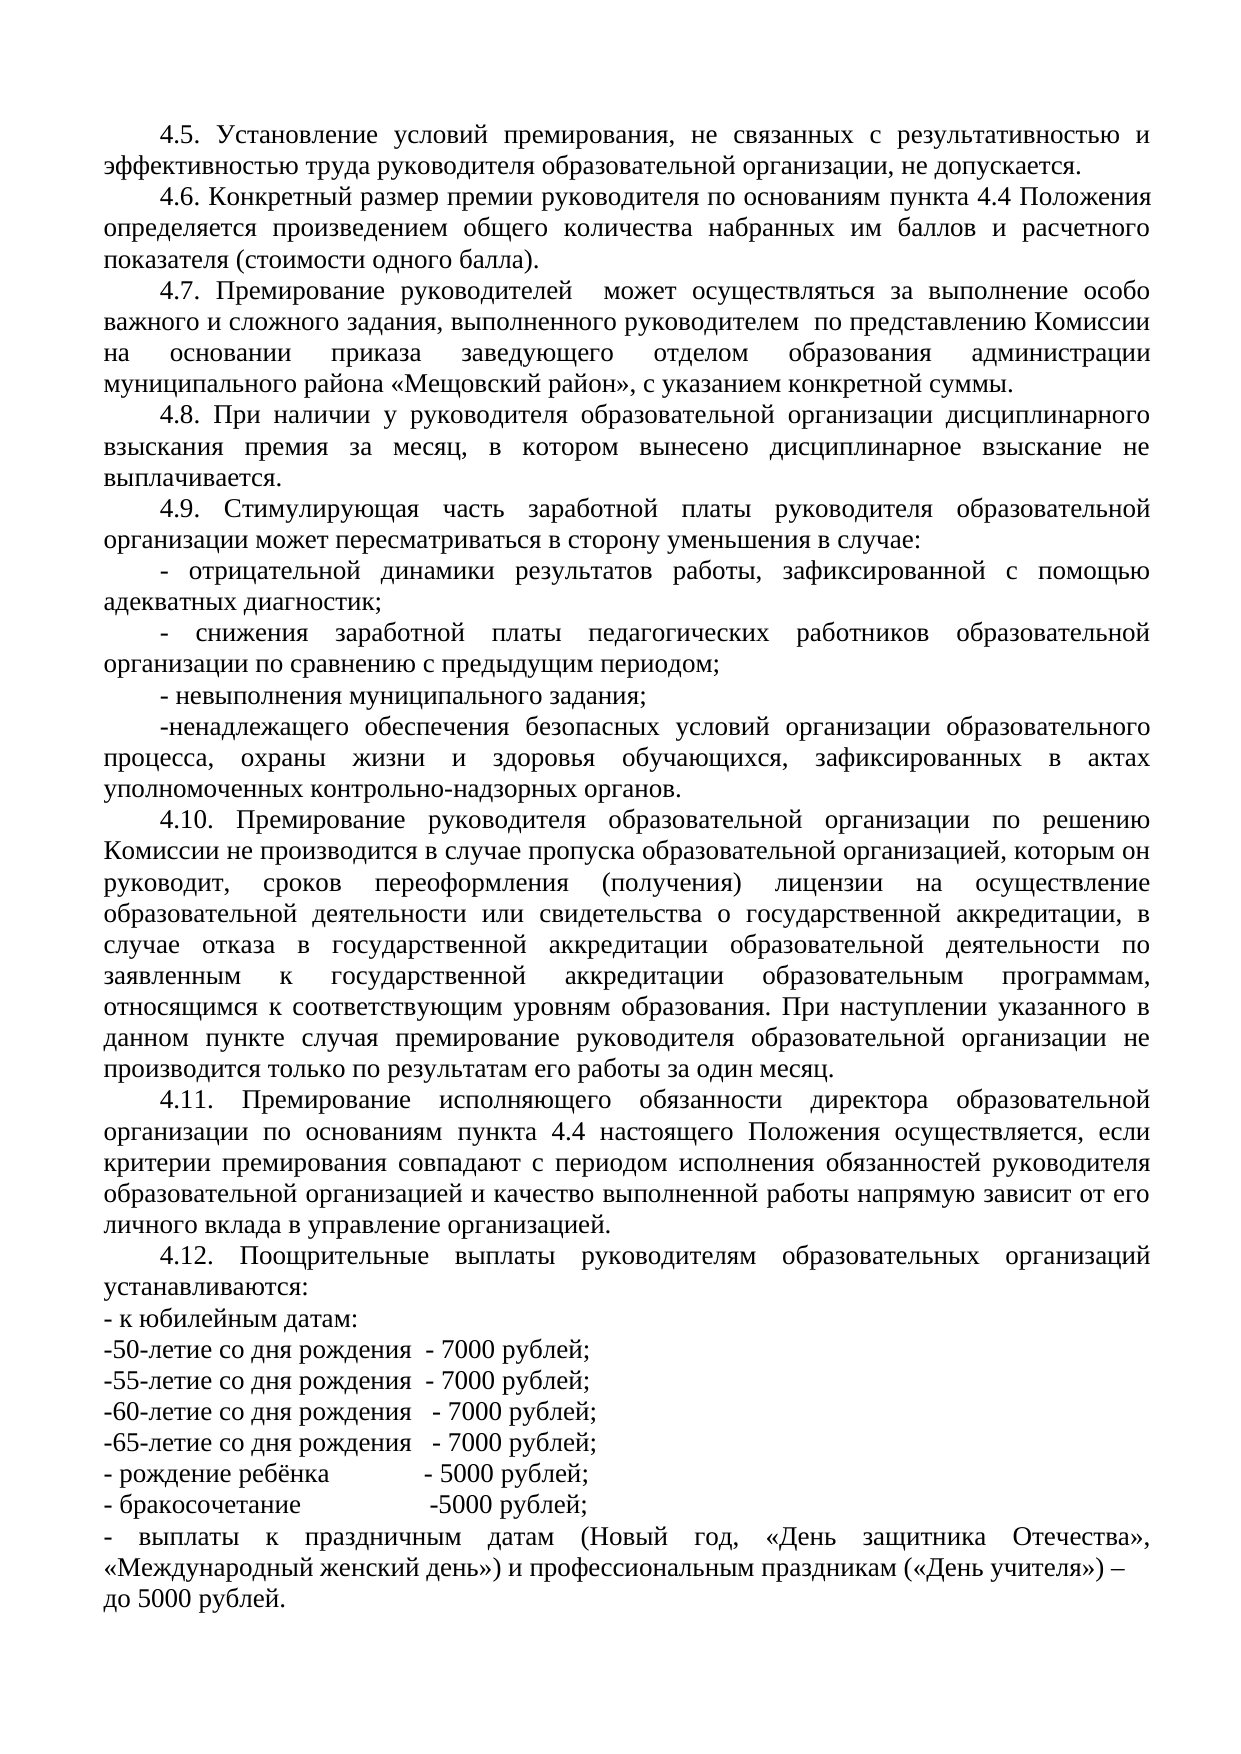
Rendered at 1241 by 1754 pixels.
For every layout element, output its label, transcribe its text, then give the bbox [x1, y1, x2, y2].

text - рождение ребёнка - 5000 рублей; [103, 1457, 1152, 1488]
text 4.7. Премирование руководителей может осуществляться за выполнение особо важного и сложного задания, выполненного руководителем по представлению Комиссии на основании приказа заведующего отделом образования администрации муниципального района «Мещовский район», с указанием конкретной суммы. [103, 274, 1152, 398]
text 4.12. Поощрительные выплаты руководителям образовательных организаций устанавливаются: [103, 1239, 1152, 1302]
text - снижения заработной платы педагогических работников образовательной организации по сравнению с предыдущим периодом; [103, 616, 1152, 679]
text 4.9. Стимулирующая часть заработной платы руководителя образовательной организации может пересматриваться в сторону уменьшения в случае: [103, 492, 1152, 554]
text -65-летие со дня рождения - 7000 рублей; [103, 1426, 1152, 1457]
text -60-летие со дня рождения - 7000 рублей; [103, 1395, 1152, 1426]
text 4.5. Установление условий премирования, не связанных с результативностью и эффективностью труда руководителя образовательной организации, не допускается. [103, 118, 1152, 180]
text 4.6. Конкретный размер премии руководителя по основаниям пункта 4.4 Положения определяется произведением общего количества набранных им баллов и расчетного показателя (стоимости одного балла). [103, 180, 1152, 274]
text 4.8. При наличии у руководителя образовательной организации дисциплинарного взыскания премия за месяц, в котором вынесено дисциплинарное взыскание не выплачивается. [103, 398, 1152, 492]
text -50-летие со дня рождения - 7000 рублей; [103, 1333, 1152, 1364]
text - отрицательной динамики результатов работы, зафиксированной с помощью адекватных диагностик; [103, 554, 1152, 616]
text -ненадлежащего обеспечения безопасных условий организации образовательного процесса, охраны жизни и здоровья обучающихся, зафиксированных в актах уполномоченных контрольно-надзорных органов. [103, 710, 1152, 803]
text 4.10. Премирование руководителя образовательной организации по решению Комиссии не производится в случае пропуска образовательной организацией, которым он руководит, сроков переоформления (получения) лицензии на осуществление образовательной деятельности или свидетельства о государственной аккредитации, в случае отказа в государственной аккредитации образовательной деятельности по заявленным к государственной аккредитации образовательным программам, относящимся к соответствующим уровням образования. При наступлении указанного в данном пункте случая премирование руководителя образовательной организации не производится только по результатам его работы за один месяц. [103, 803, 1152, 1084]
text -55-летие со дня рождения - 7000 рублей; [103, 1364, 1152, 1395]
text - бракосочетание -5000 рублей; [103, 1488, 1152, 1520]
text 4.11. Премирование исполняющего обязанности директора образовательной организации по основаниям пункта 4.4 настоящего Положения осуществляется, если критерии премирования совпадают с периодом исполнения обязанностей руководителя образовательной организацией и качество выполненной работы напрямую зависит от его личного вклада в управление организацией. [103, 1084, 1152, 1239]
text - выплаты к праздничным датам (Новый год, «День защитника Отечества», «Международный женский день») и профессиональным праздникам («День учителя») – [103, 1520, 1152, 1582]
text - к юбилейным датам: [103, 1302, 1152, 1333]
text - невыполнения муниципального задания; [103, 679, 1152, 710]
text до 5000 рублей. [103, 1582, 1152, 1613]
